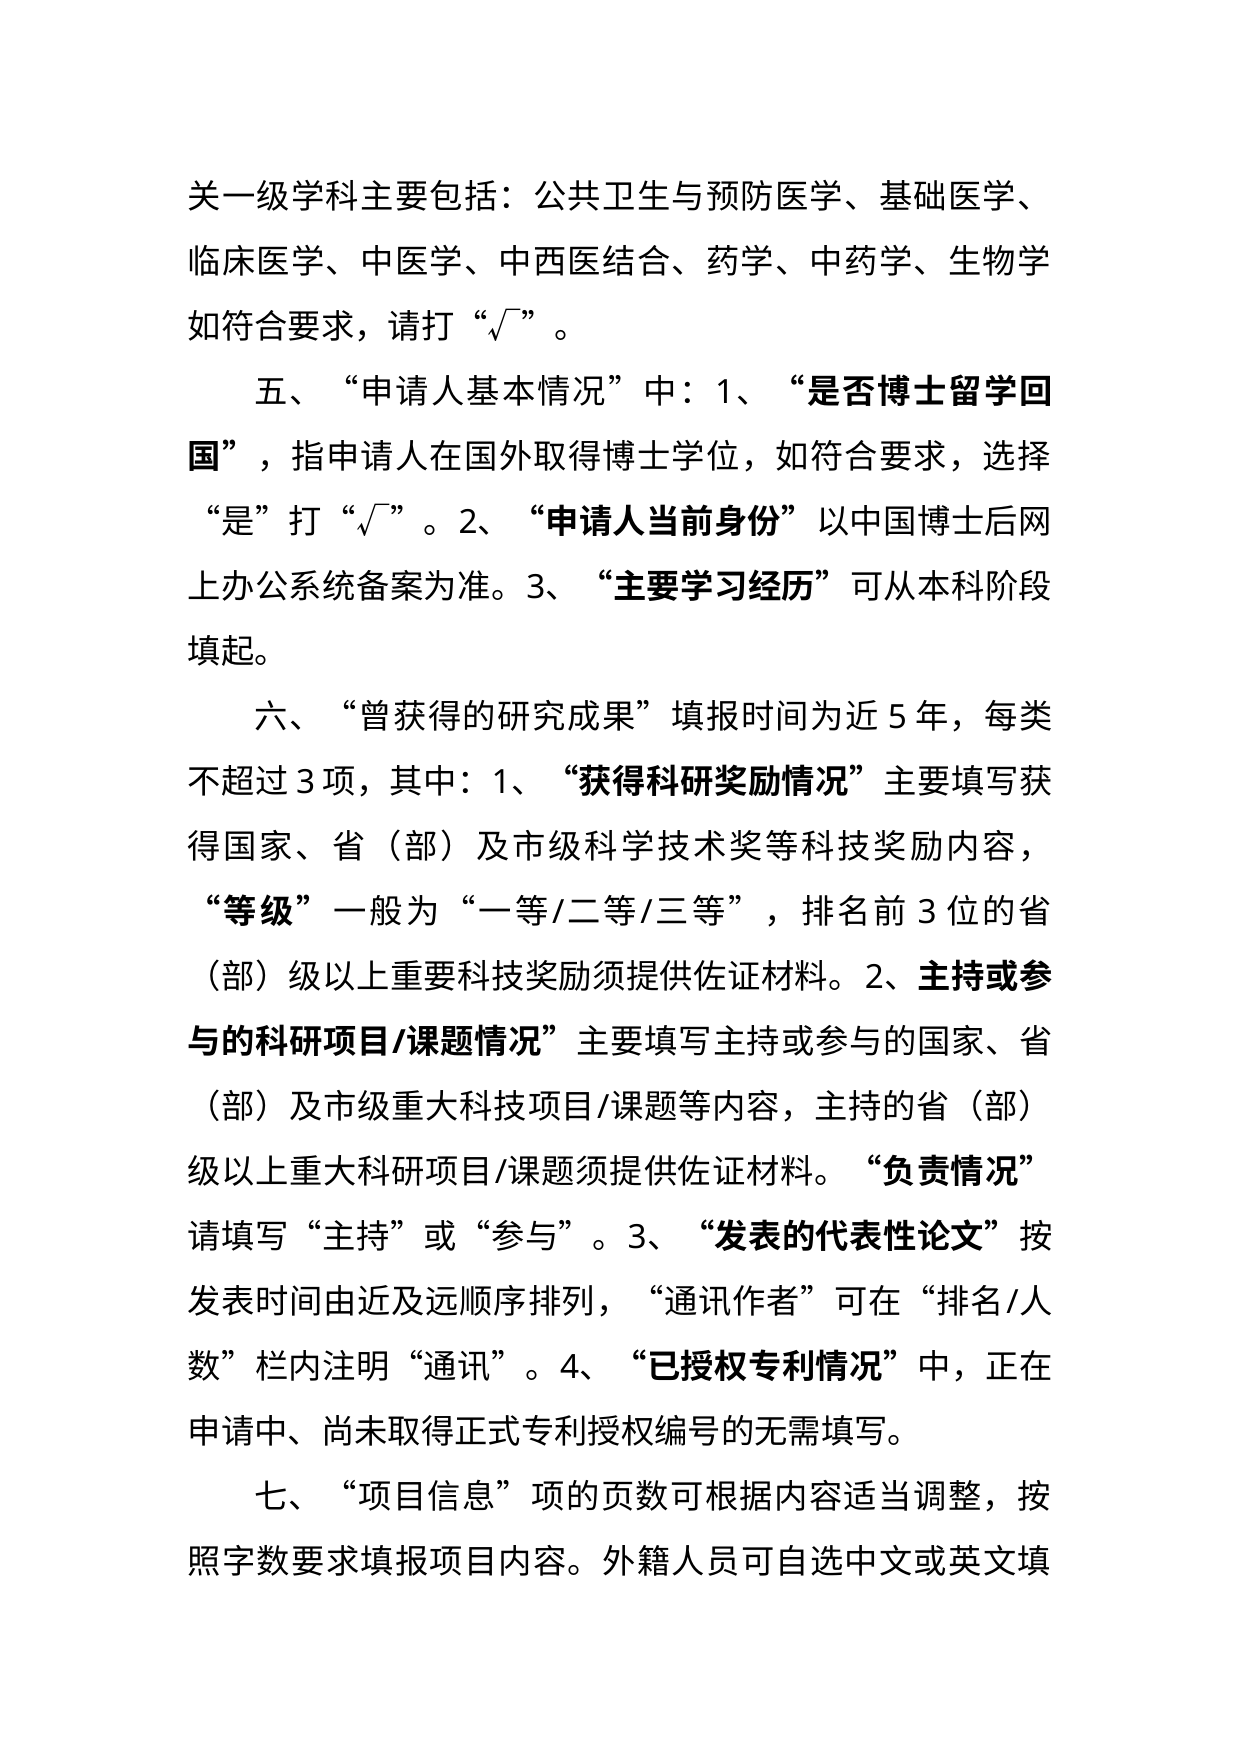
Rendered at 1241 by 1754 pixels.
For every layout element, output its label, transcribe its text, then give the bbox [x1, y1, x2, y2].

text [187, 162, 1053, 357]
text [187, 1462, 1053, 1592]
text 五、“申请人基本情况”中：1、“是否博士留学回国”，指申请人在国外取得博士学位，如符合要求，选择“是”打“√”。2、“申请人当前身份”以中国博士后网上办公系统备案为准。3、“主要学习经历”可从本科阶段填起。 [187, 357, 1053, 682]
text 六、“曾获得的研究成果”填报时间为近5年，每类不超过3项，其中：1、“获得科研奖励情况”主要填写获得国家、省（部）及市级科学技术奖等科技奖励内容，“等级”一般为“一等/二等/三等”，排名前3位的省（部）级以上重要科技奖励须提供佐证材料。2、主持或参与的科研项目/课题情况”主要填写主持或参与的国家、省（部）及市级重大科技项目/课题等内容，主持的省（部）级以上重大科研项目/课题须提供佐证材料。“负责情况”请填写“主持”或“参与”。3、“发表的代表性论文”按发表时间由近及远顺序排列，“通讯作者”可在“排名/人数”栏内注明“通讯”。4、“已授权专利情况”中，正在申请中、尚未取得正式专利授权编号的无需填写。 [187, 682, 1053, 1462]
